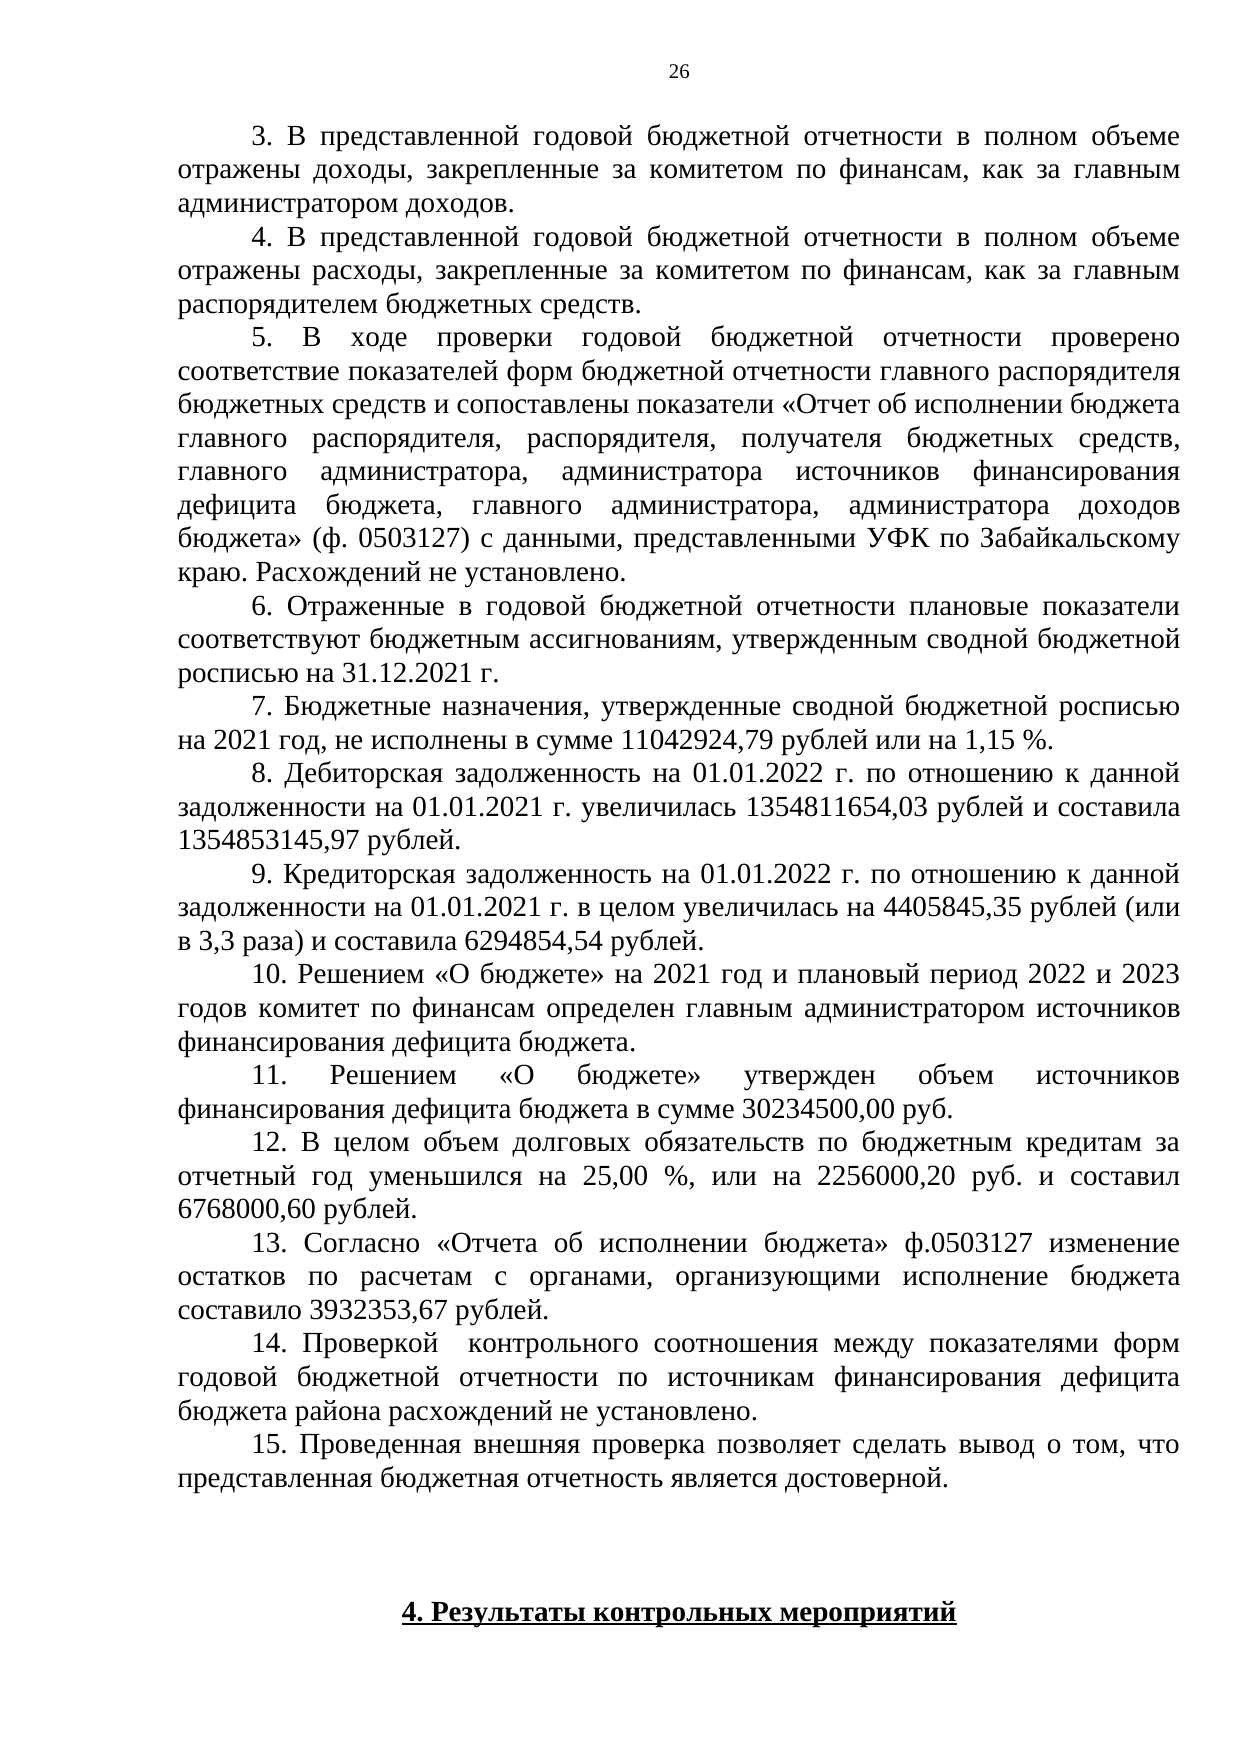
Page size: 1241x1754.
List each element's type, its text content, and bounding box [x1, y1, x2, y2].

text 11. Решением «О бюджете» утвержден объем источников финансирования дефицита бюджета в сумме 30234500,00 руб. [177, 1057, 1181, 1124]
text 5. В ходе проверки годовой бюджетной отчетности проверено соответствие показателей форм бюджетной отчетности главного распорядителя бюджетных средств и сопоставлены показатели «Отчет об исполнении бюджета главного распорядителя, распорядителя, получателя бюджетных средств, главного администратора, администратора источников финансирования дефицита бюджета, главного администратора, администратора доходов бюджета» (ф. 0503127) с данными, представленными УФК по Забайкальскому краю. Расхождений не установлено. [177, 319, 1181, 588]
text 15. Проведенная внешняя проверка позволяет сделать вывод о том, что представленная бюджетная отчетность является достоверной. [177, 1426, 1181, 1493]
text 13. Согласно «Отчета об исполнении бюджета» ф.0503127 изменение остатков по расчетам с органами, организующими исполнение бюджета составило 3932353,67 рублей. [177, 1225, 1181, 1326]
text 6. Отраженные в годовой бюджетной отчетности плановые показатели соответствуют бюджетным ассигнованиям, утвержденным сводной бюджетной росписью на 31.12.2021 г. [177, 588, 1181, 688]
text 14. Проверкой контрольного соотношения между показателями форм годовой бюджетной отчетности по источникам финансирования дефицита бюджета района расхождений не установлено. [177, 1326, 1181, 1426]
text 7. Бюджетные назначения, утвержденные сводной бюджетной росписью на 2021 год, не исполнены в сумме 11042924,79 рублей или на 1,15 %. [177, 688, 1181, 755]
text 9. Кредиторская задолженность на 01.01.2022 г. по отношению к данной задолженности на 01.01.2021 г. в целом увеличилась на 4405845,35 рублей (или в 3,3 раза) и составила 6294854,54 рублей. [177, 856, 1181, 957]
text 4. В представленной годовой бюджетной отчетности в полном объеме отражены расходы, закрепленные за комитетом по финансам, как за главным распорядителем бюджетных средств. [177, 219, 1181, 319]
text 10. Решением «О бюджете» на 2021 год и плановый период 2022 и 2023 годов комитет по финансам определен главным администратором источников финансирования дефицита бюджета. [177, 957, 1181, 1057]
text 3. В представленной годовой бюджетной отчетности в полном объеме отражены доходы, закрепленные за комитетом по финансам, как за главным администратором доходов. [177, 118, 1181, 219]
text 12. В целом объем долговых обязательств по бюджетным кредитам за отчетный год уменьшился на 25,00 %, или на 2256000,20 руб. и составил 6768000,60 рублей. [177, 1124, 1181, 1225]
text 4. Результаты контрольных мероприятий [177, 1594, 1181, 1627]
text 8. Дебиторская задолженность на 01.01.2022 г. по отношению к данной задолженности на 01.01.2021 г. увеличилась 1354811654,03 рублей и составила 1354853145,97 рублей. [177, 755, 1181, 856]
